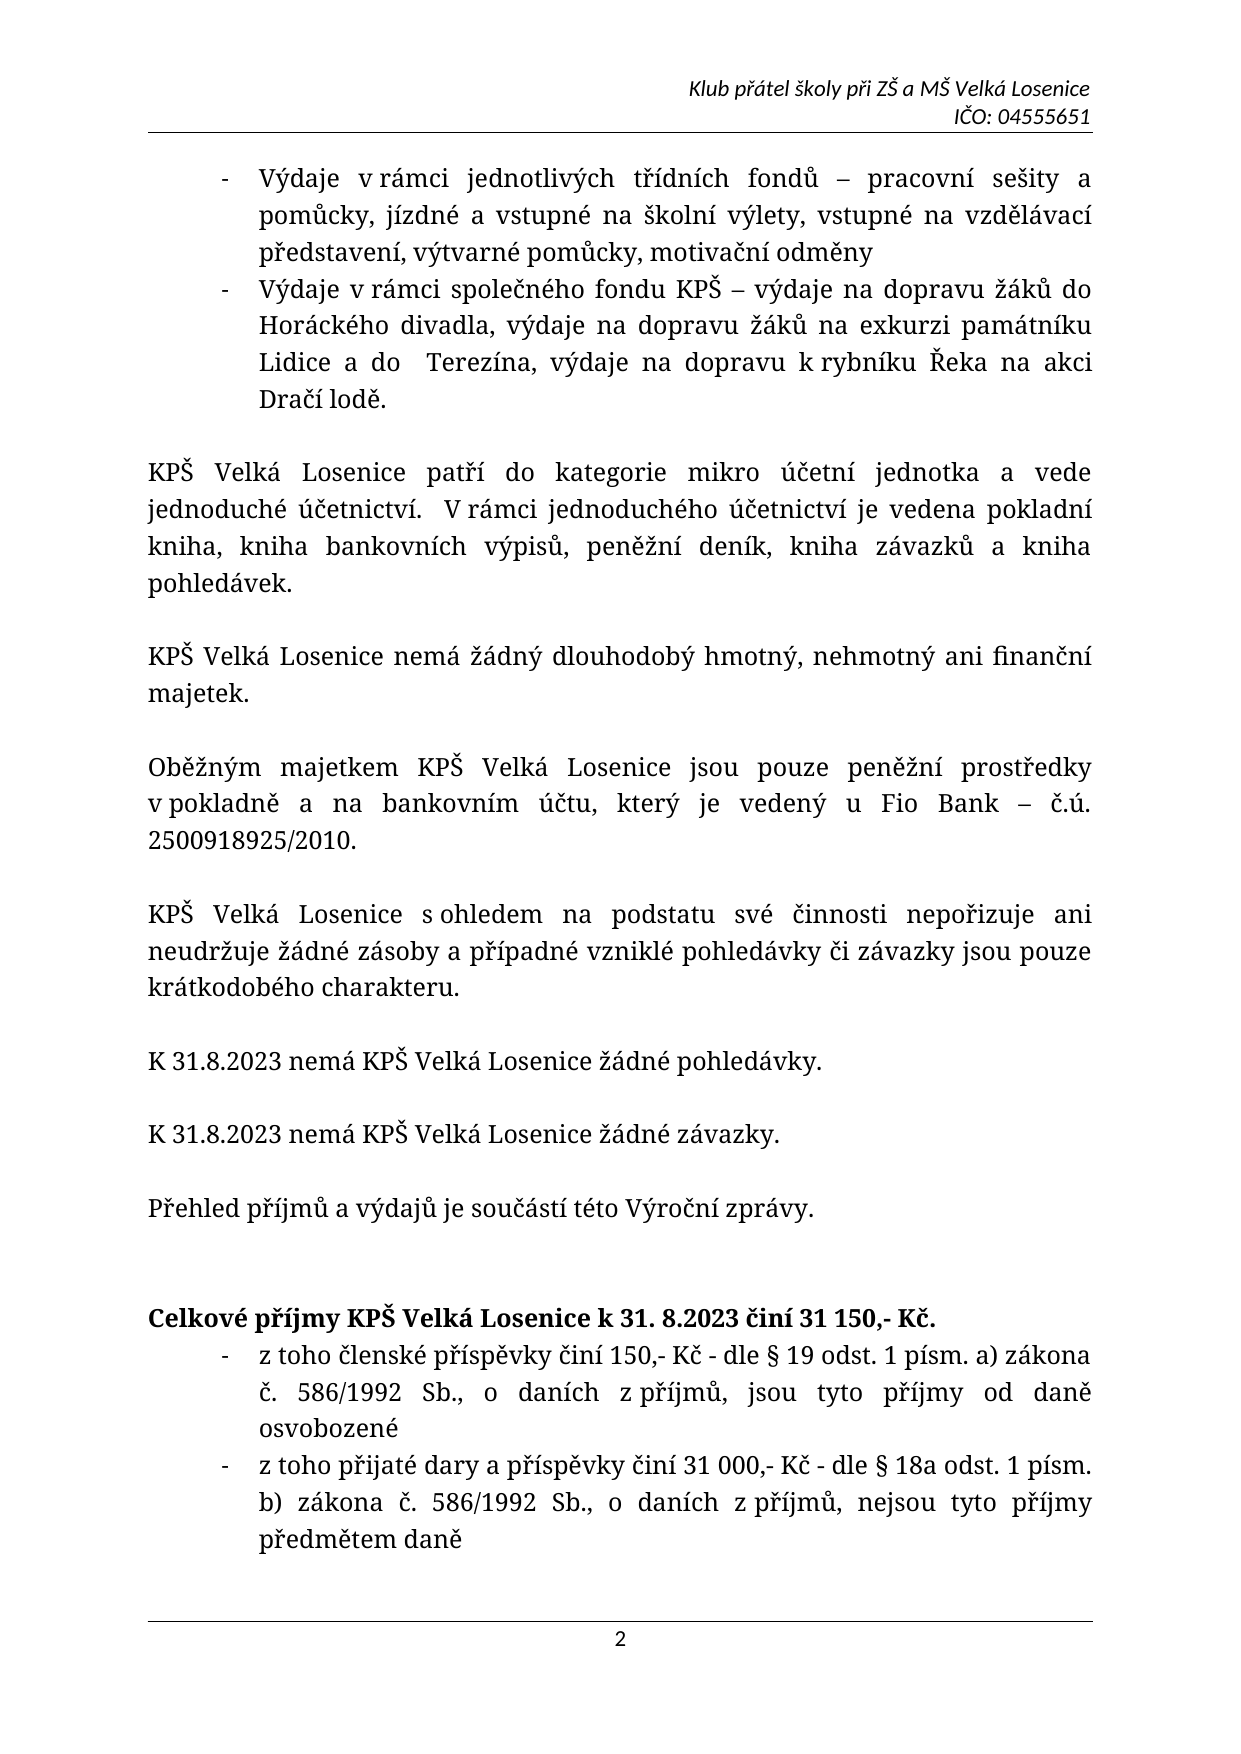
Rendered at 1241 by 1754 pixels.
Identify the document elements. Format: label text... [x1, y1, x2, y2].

text KPŠ Velká Losenice s ohledem na podstatu své činnosti nepořizuje ani neudržuje žádné zásoby a případné vzniklé pohledávky či závazky jsou pouze krátkodobého charakteru. [148, 896, 1093, 1004]
list Výdaje v rámci společného fondu KPŠ – výdaje na dopravu žáků do Horáckého divadla, výdaje na dopravu žáků na exkurzi památníku Lidice a do Terezína, výdaje na dopravu k rybníku Řeka na akci Dračí lodě. [221, 271, 1093, 416]
text K 31.8.2023 nemá KPŠ Velká Losenice žádné pohledávky. [148, 1043, 1093, 1077]
text KPŠ Velká Losenice nemá žádný dlouhodobý hmotný, nehmotný ani finanční majetek. [148, 639, 1093, 710]
list Výdaje v rámci jednotlivých třídních fondů – pracovní sešity a pomůcky, jízdné a vstupné na školní výlety, vstupné na vzdělávací představení, výtvarné pomůcky, motivační odměny [221, 161, 1093, 268]
text Celkové příjmy KPŠ Velká Losenice k 31. 8.2023 činí 31 150,- Kč. [148, 1301, 1093, 1335]
list z toho členské příspěvky činí 150,- Kč - dle § 19 odst. 1 písm. a) zákona č. 586/1992 Sb., o daních z příjmů, jsou tyto příjmy od daně osvobozené [221, 1338, 1093, 1445]
text Oběžným majetkem KPŠ Velká Losenice jsou pouze peněžní prostředky v pokladně a na bankovním účtu, který je vedený u Fio Bank – č.ú. 2500918925/2010. [148, 749, 1093, 857]
list z toho přijaté dary a příspěvky činí 31 000,- Kč - dle § 18a odst. 1 písm. b) zákona č. 586/1992 Sb., o daních z příjmů, nejsou tyto příjmy předmětem daně [221, 1448, 1093, 1556]
text K 31.8.2023 nemá KPŠ Velká Losenice žádné závazky. [148, 1117, 1093, 1151]
text Přehled příjmů a výdajů je součástí této Výroční zprávy. [148, 1191, 1093, 1224]
text KPŠ Velká Losenice patří do kategorie mikro účetní jednotka a vede jednoduché účetnictví. V rámci jednoduchého účetnictví je vedena pokladní kniha, kniha bankovních výpisů, peněžní deník, kniha závazků a kniha pohledávek. [148, 455, 1093, 599]
